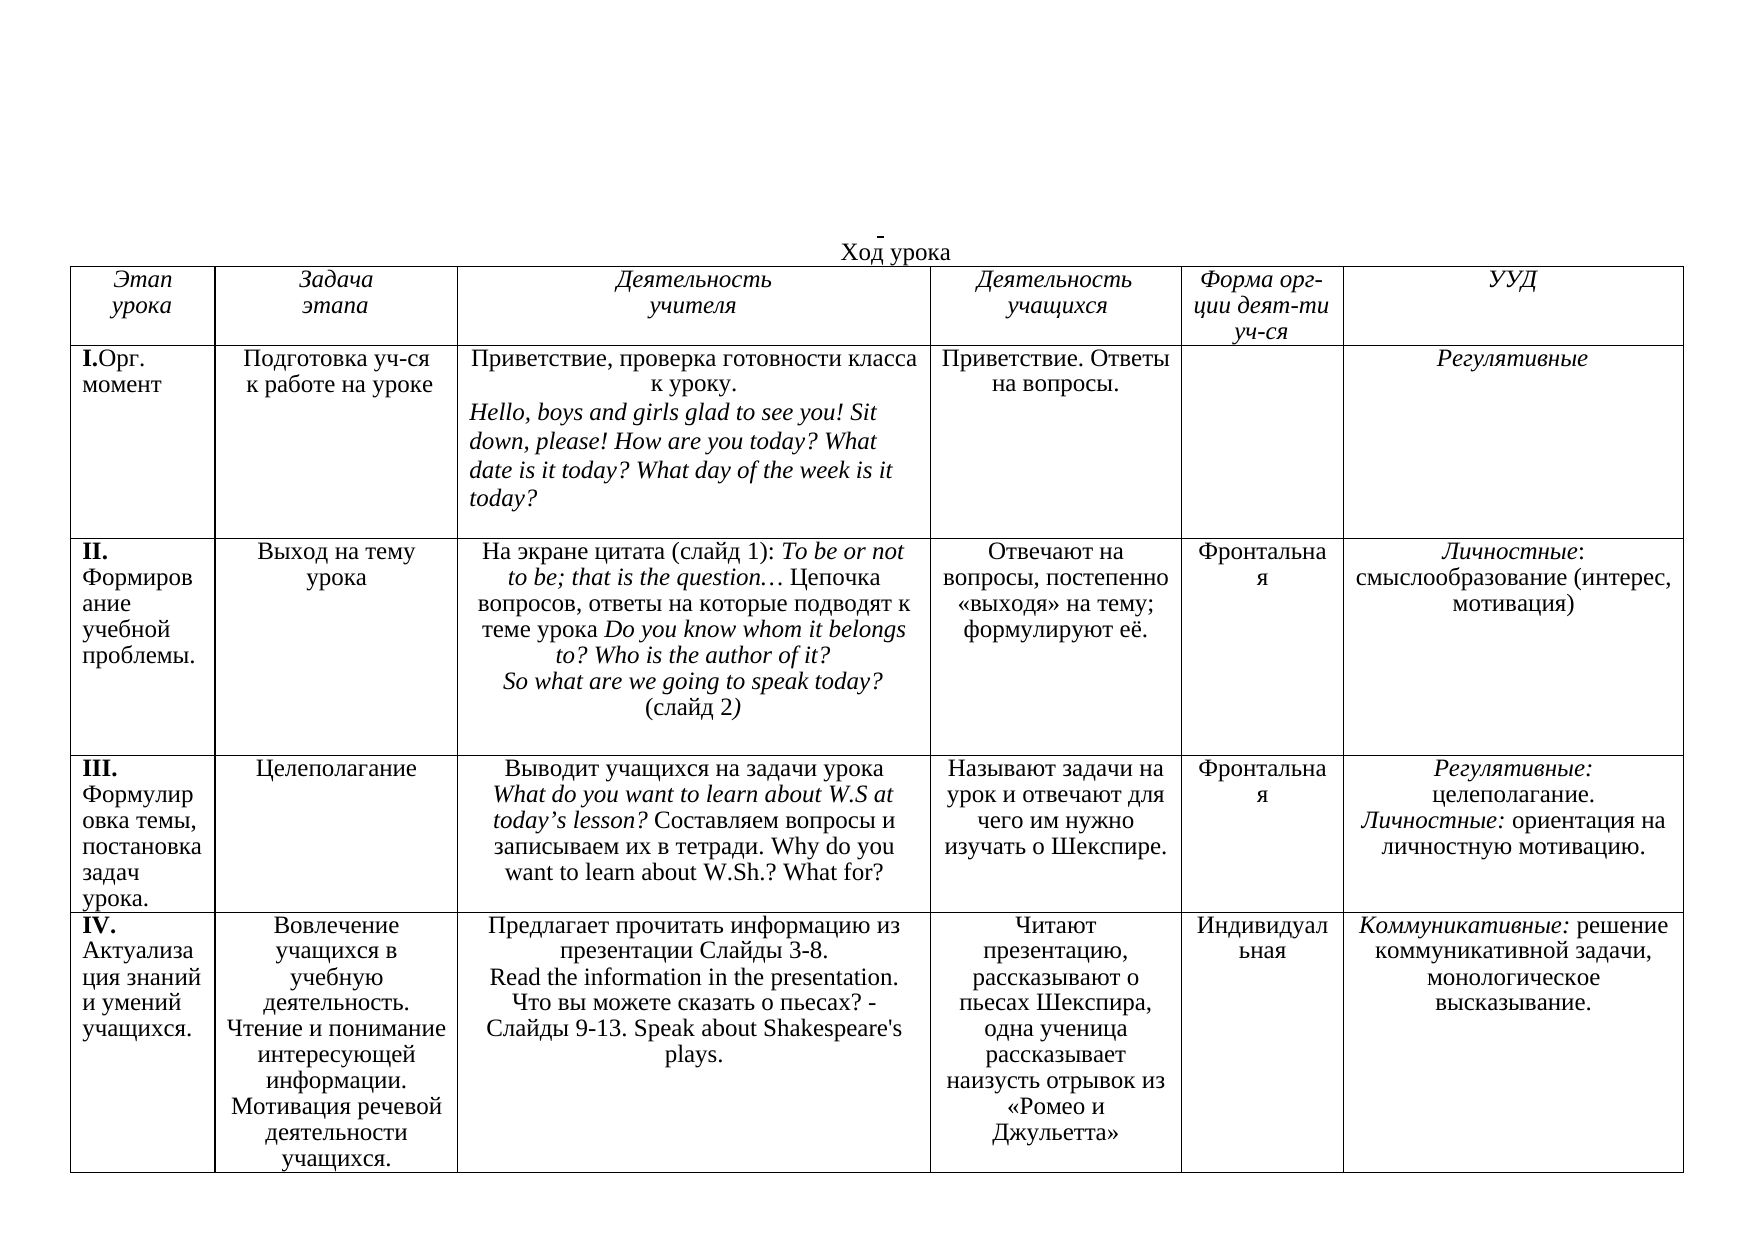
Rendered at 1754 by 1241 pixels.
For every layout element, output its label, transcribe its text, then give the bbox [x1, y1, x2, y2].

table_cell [71, 913, 214, 1172]
table_header Форма орг-ции деят-ти уч-ся [1182, 267, 1343, 344]
table_header УУД [1344, 267, 1683, 344]
table_cell Называют задачи на урок и отвечают для чего им нужно изучать о Шекспире. [931, 756, 1181, 912]
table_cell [931, 913, 1181, 1172]
table_cell I.Орг. момент [71, 346, 214, 538]
table_header Этап урока [71, 267, 214, 344]
table_cell Приветствие, проверка готовности класса к уроку. Hello, boys and girls glad to see you! Sit down, please! How are you today? What date is it today? What day of the week is it today? [458, 346, 930, 538]
table_header Деятельность учащихся [931, 267, 1181, 344]
table_header Задача этапа [216, 267, 457, 344]
table_cell Индивидуальная [1182, 913, 1343, 1172]
table_cell Фронтальная [1182, 539, 1343, 755]
table_cell На экране цитата (слайд 1): To be or not to be; that is the question… Цепочка вопросов, ответы на которые подводят к теме урока Do you know whom it belongs to? Who is the author of it? So what are we going to speak today? (слайд 2) [458, 539, 930, 755]
table_cell Целеполагание [216, 756, 457, 912]
table_cell Выход на тему урока [216, 539, 457, 755]
table_cell Регулятивные [1344, 346, 1683, 538]
table_cell [1182, 346, 1343, 538]
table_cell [1344, 913, 1683, 1172]
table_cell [458, 913, 930, 1172]
text Ход урока [59, 240, 1695, 266]
table_cell Личностные: смыслообразование (интерес, мотивация) [1344, 539, 1683, 755]
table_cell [216, 913, 457, 1172]
table_cell III. Формулировка темы, постановка задач урока. [71, 756, 214, 912]
table_cell Отвечают на вопросы, постепенно «выходя» на тему; формулируют её. [931, 539, 1181, 755]
table_cell Выводит учащихся на задачи урока What do you want to learn about W.S at today’s lesson? Составляем вопросы и записываем их в тетради. Why do you want to learn about W.Sh.? What for? [458, 756, 930, 912]
table_cell Приветствие. Ответы на вопросы. [931, 346, 1181, 538]
table_cell Фронтальная [1182, 756, 1343, 912]
table_cell Регулятивные: целеполагание. Личностные: ориентация на личностную мотивацию. [1344, 756, 1683, 912]
table_cell Подготовка уч-ся к работе на уроке [216, 346, 457, 538]
table_header Деятельность учителя [458, 267, 930, 344]
table_cell II. Формирование учебной проблемы. [71, 539, 214, 755]
